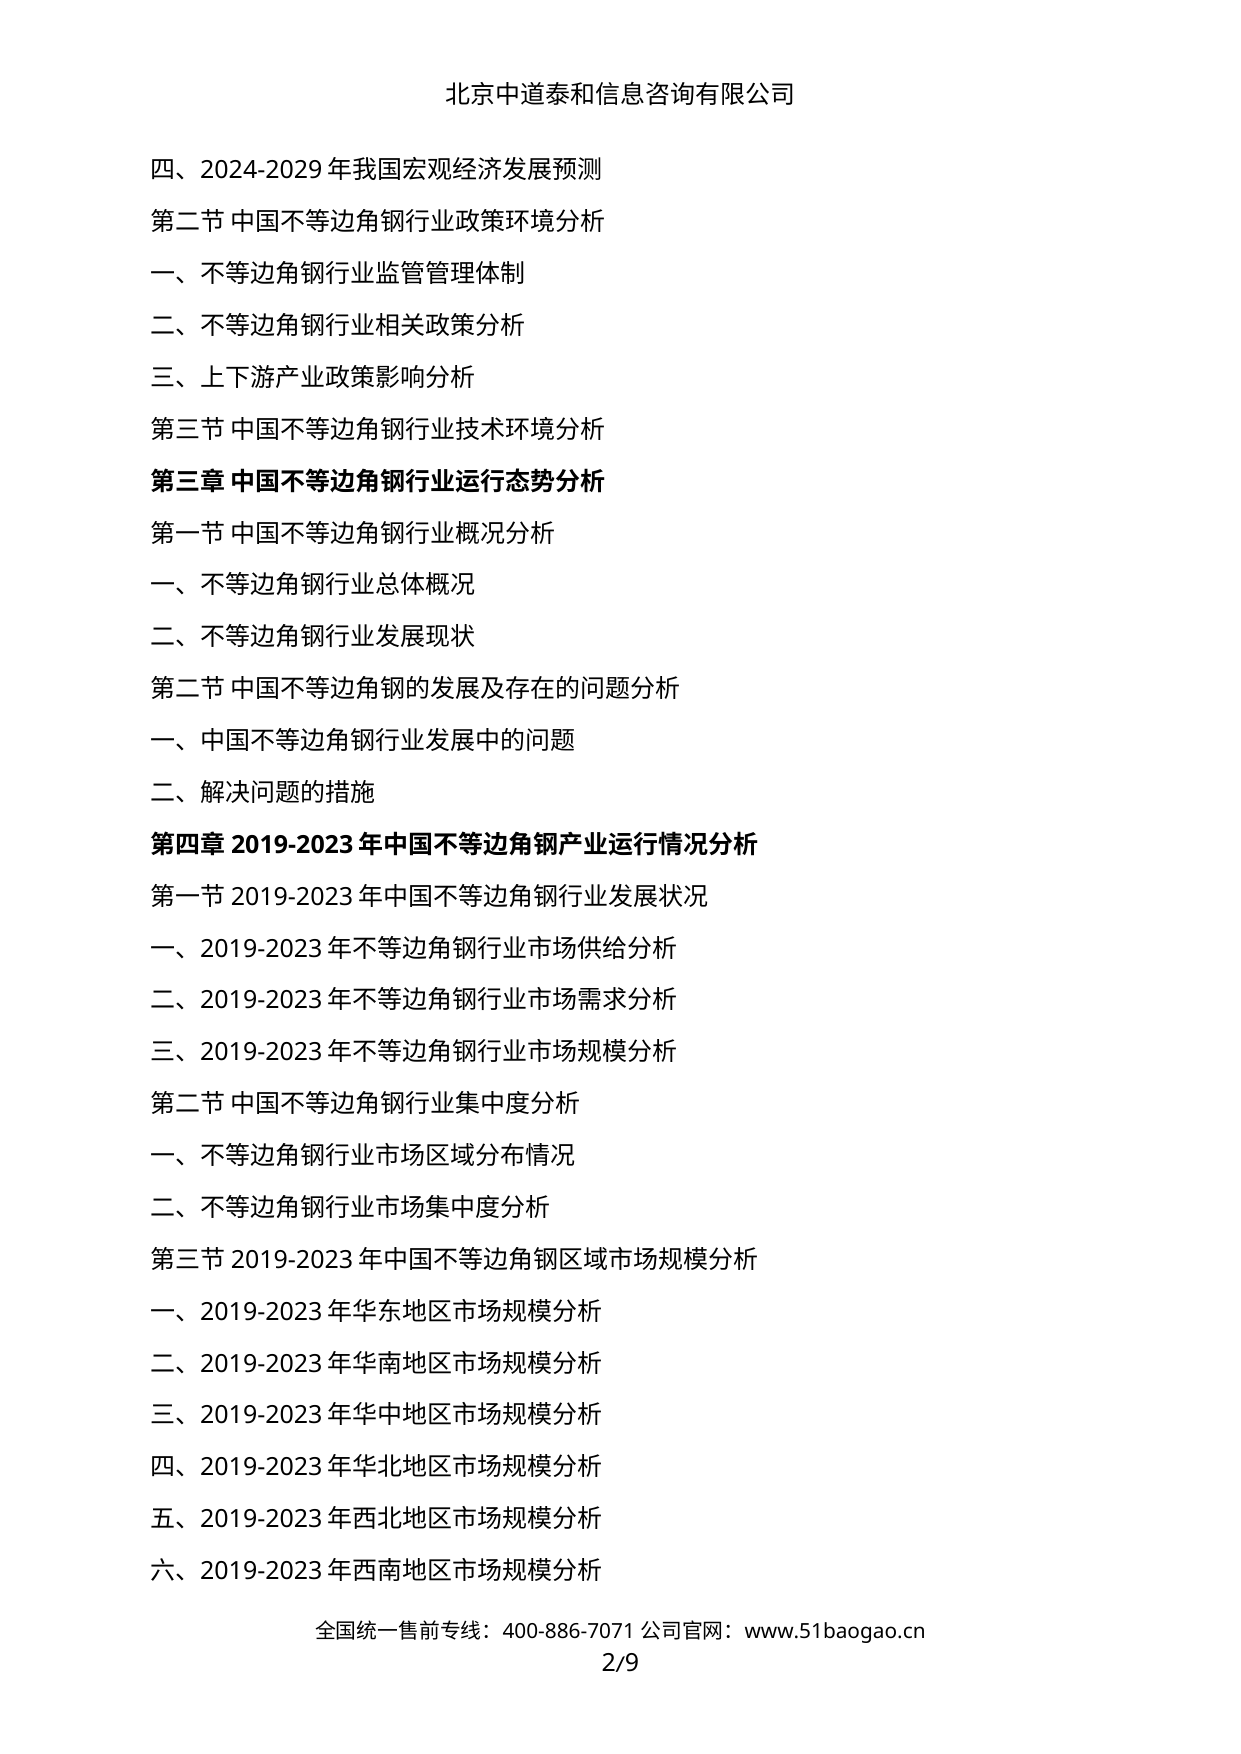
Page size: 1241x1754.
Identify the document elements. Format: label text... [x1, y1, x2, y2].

text 一、中国不等边角钢行业发展中的问题 [150, 721, 1090, 757]
text 三、2019-2023年华中地区市场规模分析 [150, 1395, 1090, 1431]
text 一、不等边角钢行业市场区域分布情况 [150, 1136, 1090, 1172]
text 四、2019-2023年华北地区市场规模分析 [150, 1447, 1090, 1483]
text 第三章 中国不等边角钢行业运行态势分析 [150, 461, 1090, 497]
text 六、2019-2023年西南地区市场规模分析 [150, 1551, 1090, 1587]
text 第四章 2019-2023年中国不等边角钢产业运行情况分析 [150, 824, 1090, 861]
text 一、不等边角钢行业总体概况 [150, 565, 1090, 601]
text 五、2019-2023年西北地区市场规模分析 [150, 1499, 1090, 1535]
text 第三节 中国不等边角钢行业技术环境分析 [150, 409, 1090, 446]
text 二、解决问题的措施 [150, 772, 1090, 809]
text 第二节 中国不等边角钢行业政策环境分析 [150, 202, 1090, 238]
text 二、不等边角钢行业发展现状 [150, 617, 1090, 653]
text 二、不等边角钢行业相关政策分析 [150, 306, 1090, 342]
text 第三节 2019-2023年中国不等边角钢区域市场规模分析 [150, 1239, 1090, 1276]
text 第一节 中国不等边角钢行业概况分析 [150, 513, 1090, 549]
text 二、2019-2023年不等边角钢行业市场需求分析 [150, 980, 1090, 1016]
text 第二节 中国不等边角钢行业集中度分析 [150, 1084, 1090, 1120]
text 一、不等边角钢行业监管管理体制 [150, 254, 1090, 290]
text 一、2019-2023年不等边角钢行业市场供给分析 [150, 928, 1090, 964]
text 第一节 2019-2023年中国不等边角钢行业发展状况 [150, 876, 1090, 912]
text 第二节 中国不等边角钢的发展及存在的问题分析 [150, 669, 1090, 705]
text 一、2019-2023年华东地区市场规模分析 [150, 1291, 1090, 1327]
text 三、2019-2023年不等边角钢行业市场规模分析 [150, 1032, 1090, 1068]
text 三、上下游产业政策影响分析 [150, 357, 1090, 394]
text 二、不等边角钢行业市场集中度分析 [150, 1187, 1090, 1224]
text 二、2019-2023年华南地区市场规模分析 [150, 1343, 1090, 1379]
text 四、2024-2029年我国宏观经济发展预测 [150, 150, 1090, 186]
